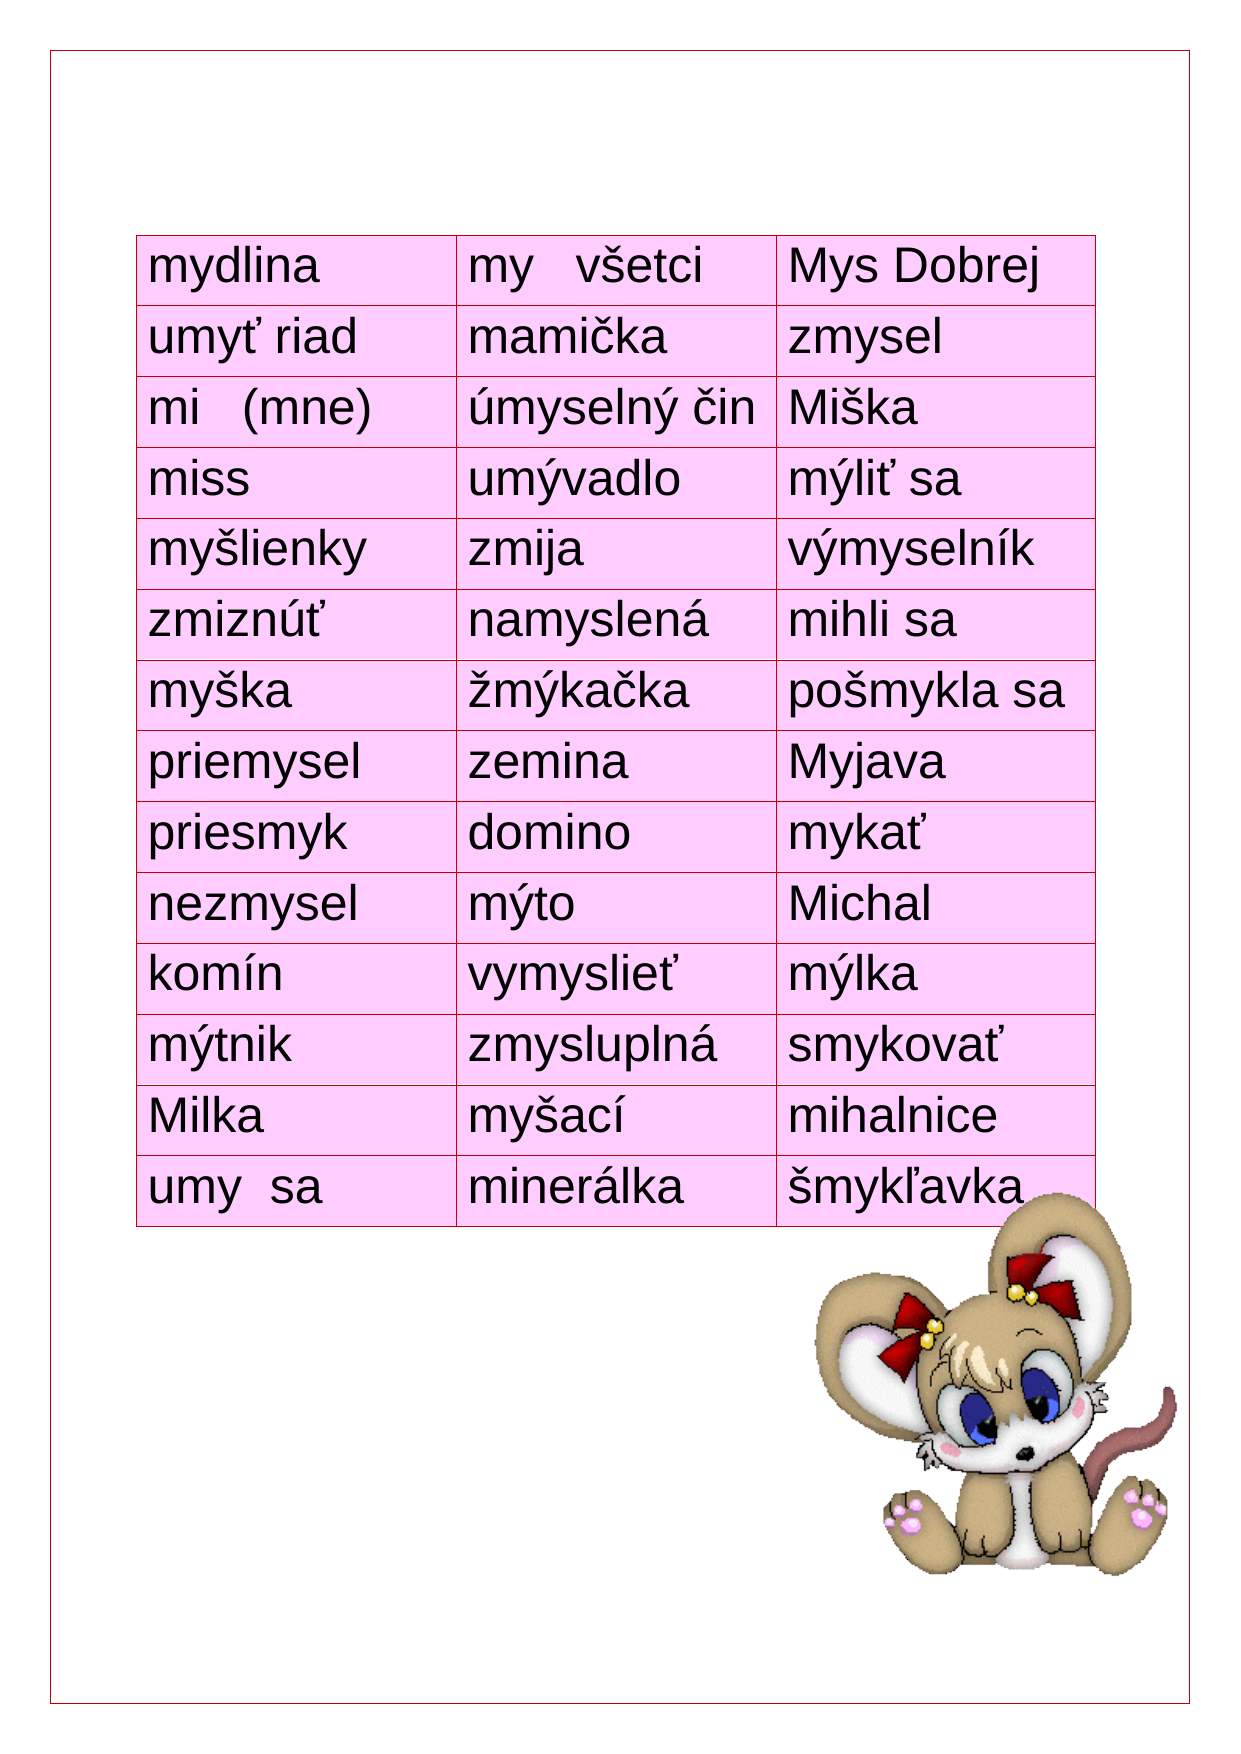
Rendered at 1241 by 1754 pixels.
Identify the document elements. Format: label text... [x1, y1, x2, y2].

table_cell pošmykla sa [777, 661, 1095, 730]
table_cell priemysel [137, 731, 456, 801]
table_cell mýtnik [137, 1015, 456, 1084]
table_cell šmykľavka [777, 1156, 1095, 1226]
table_cell zmysel života [777, 306, 1095, 376]
table_cell umývadlo [457, 448, 776, 518]
table_cell Miška [777, 377, 1095, 447]
table_cell komín [137, 944, 456, 1014]
table_cell umyť riad [137, 306, 456, 376]
table_cell zemina [457, 731, 776, 801]
table_cell nezmysel [137, 873, 456, 943]
table_cell mamička [457, 306, 776, 376]
table_cell miss Slovenska [137, 448, 456, 518]
table_cell žmýkačka [457, 661, 776, 730]
table_cell zmiznúť [137, 590, 456, 659]
table_header my všetci [457, 236, 776, 305]
table_cell myšací [457, 1086, 776, 1155]
table_cell mykať [777, 802, 1095, 872]
table_cell úmyselný čin [457, 377, 776, 447]
table_cell vymyslieť [457, 944, 776, 1014]
table_cell mýlka [777, 944, 1095, 1014]
table_cell smykovať [777, 1015, 1095, 1084]
table_cell minerálka [457, 1156, 776, 1226]
table_cell zmija [457, 519, 776, 589]
table_cell mýto [457, 873, 776, 943]
table_cell mihalnice [777, 1086, 1095, 1155]
table_cell priesmyk [137, 802, 456, 872]
table_cell mi (mne) [137, 377, 456, 447]
table_cell myška [137, 661, 456, 730]
table_cell výmyselník [777, 519, 1095, 589]
picture [810, 1188, 1182, 1581]
table_header Mys Dobrej nádeje [777, 236, 1095, 305]
table_cell Michal [777, 873, 1095, 943]
table_header mydlina [137, 236, 456, 305]
table_cell umy sa [137, 1156, 456, 1226]
table_cell Myjava [777, 731, 1095, 801]
table_cell namyslená [457, 590, 776, 659]
table_cell mihli sa [777, 590, 1095, 659]
table_cell domino [457, 802, 776, 872]
table_cell Milka [137, 1086, 456, 1155]
table_cell mýliť sa [777, 448, 1095, 518]
table_cell zmysluplná [457, 1015, 776, 1084]
table_cell myšlienky [137, 519, 456, 589]
